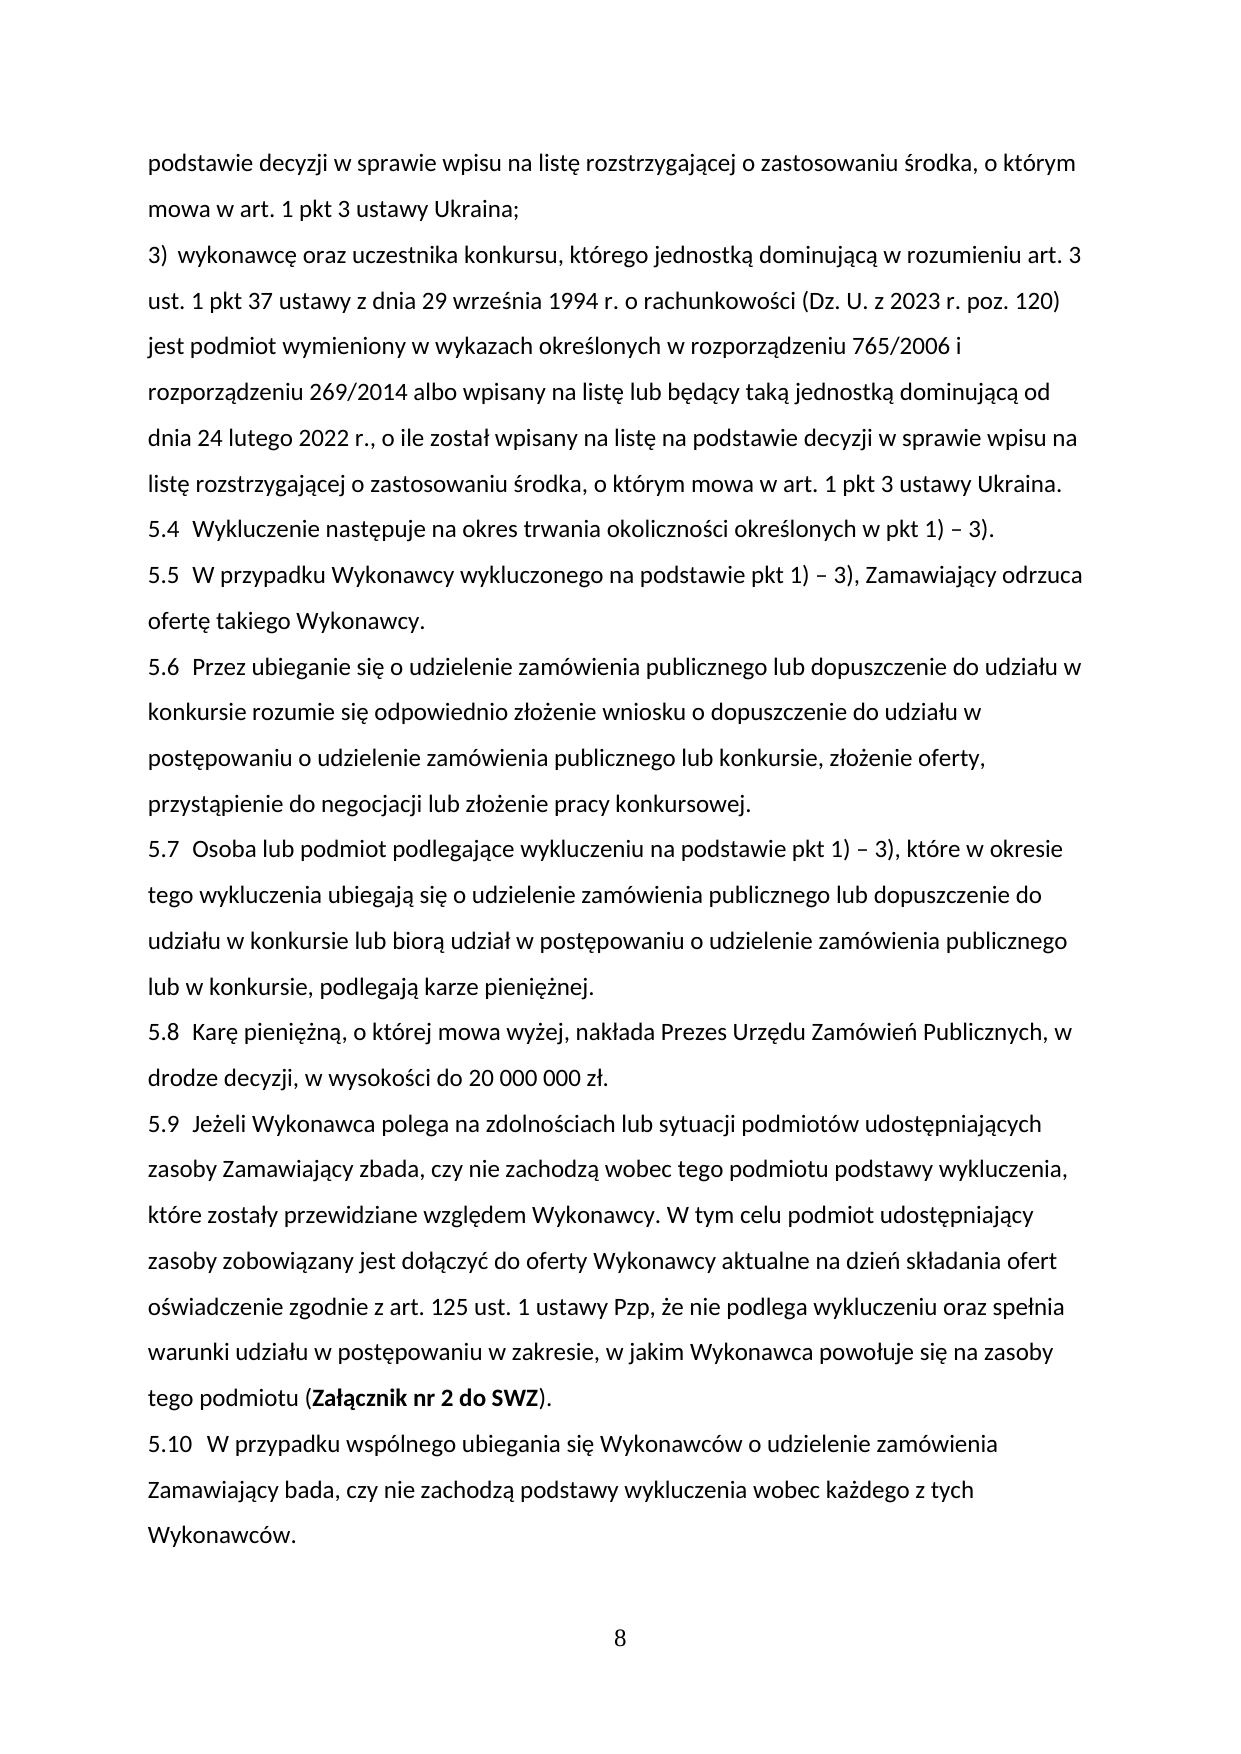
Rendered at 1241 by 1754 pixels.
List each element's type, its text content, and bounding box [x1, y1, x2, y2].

list W przypadku Wykonawcy wykluczonego na podstawie pkt 1) – 3), Zamawiający odrzuca ofertę takiego Wykonawcy. [148, 559, 1093, 635]
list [148, 148, 1093, 224]
list Jeżeli Wykonawca polega na zdolnościach lub sytuacji podmiotów udostępniających zasoby Zamawiający zbada, czy nie zachodzą wobec tego podmiotu podstawy wykluczenia, które zostały przewidziane względem Wykonawcy. W tym celu podmiot udostępniający zasoby zobowiązany jest dołączyć do oferty Wykonawcy aktualne na dzień składania ofert oświadczenie zgodnie z art. 125 ust. 1 ustawy Pzp, że nie podlega wykluczeniu oraz spełnia warunki udziału w postępowaniu w zakresie, w jakim Wykonawca powołuje się na zasoby tego podmiotu (Załącznik nr 2 do SWZ). [148, 1108, 1093, 1413]
list W przypadku wspólnego ubiegania się Wykonawców o udzielenie zamówienia Zamawiający bada, czy nie zachodzą podstawy wykluczenia wobec każdego z tych Wykonawców. [148, 1428, 1093, 1550]
list Osoba lub podmiot podlegające wykluczeniu na podstawie pkt 1) – 3), które w okresie tego wykluczenia ubiegają się o udzielenie zamówienia publicznego lub dopuszczenie do udziału w konkursie lub biorą udział w postępowaniu o udzielenie zamówienia publicznego lub w konkursie, podlegają karze pieniężnej. [148, 833, 1093, 1001]
list Wykluczenie następuje na okres trwania okoliczności określonych w pkt 1) – 3). [148, 513, 1093, 544]
list Przez ubieganie się o udzielenie zamówienia publicznego lub dopuszczenie do udziału w konkursie rozumie się odpowiednio złożenie wniosku o dopuszczenie do udziału w postępowaniu o udzielenie zamówienia publicznego lub konkursie, złożenie oferty, przystąpienie do negocjacji lub złożenie pracy konkursowej. [148, 651, 1093, 818]
list Karę pieniężną, o której mowa wyżej, nakłada Prezes Urzędu Zamówień Publicznych, w drodze decyzji, w wysokości do 20 000 000 zł. [148, 1016, 1093, 1093]
list wykonawcę oraz uczestnika konkursu, którego jednostką dominującą w rozumieniu art. 3 ust. 1 pkt 37 ustawy z dnia 29 września 1994 r. o rachunkowości (Dz. U. z 2023 r. poz. 120) jest podmiot wymieniony w wykazach określonych w rozporządzeniu 765/2006 i rozporządzeniu 269/2014 albo wpisany na listę lub będący taką jednostką dominującą od dnia 24 lutego 2022 r., o ile został wpisany na listę na podstawie decyzji w sprawie wpisu na listę rozstrzygającej o zastosowaniu środka, o którym mowa w art. 1 pkt 3 ustawy Ukraina. [148, 239, 1093, 498]
